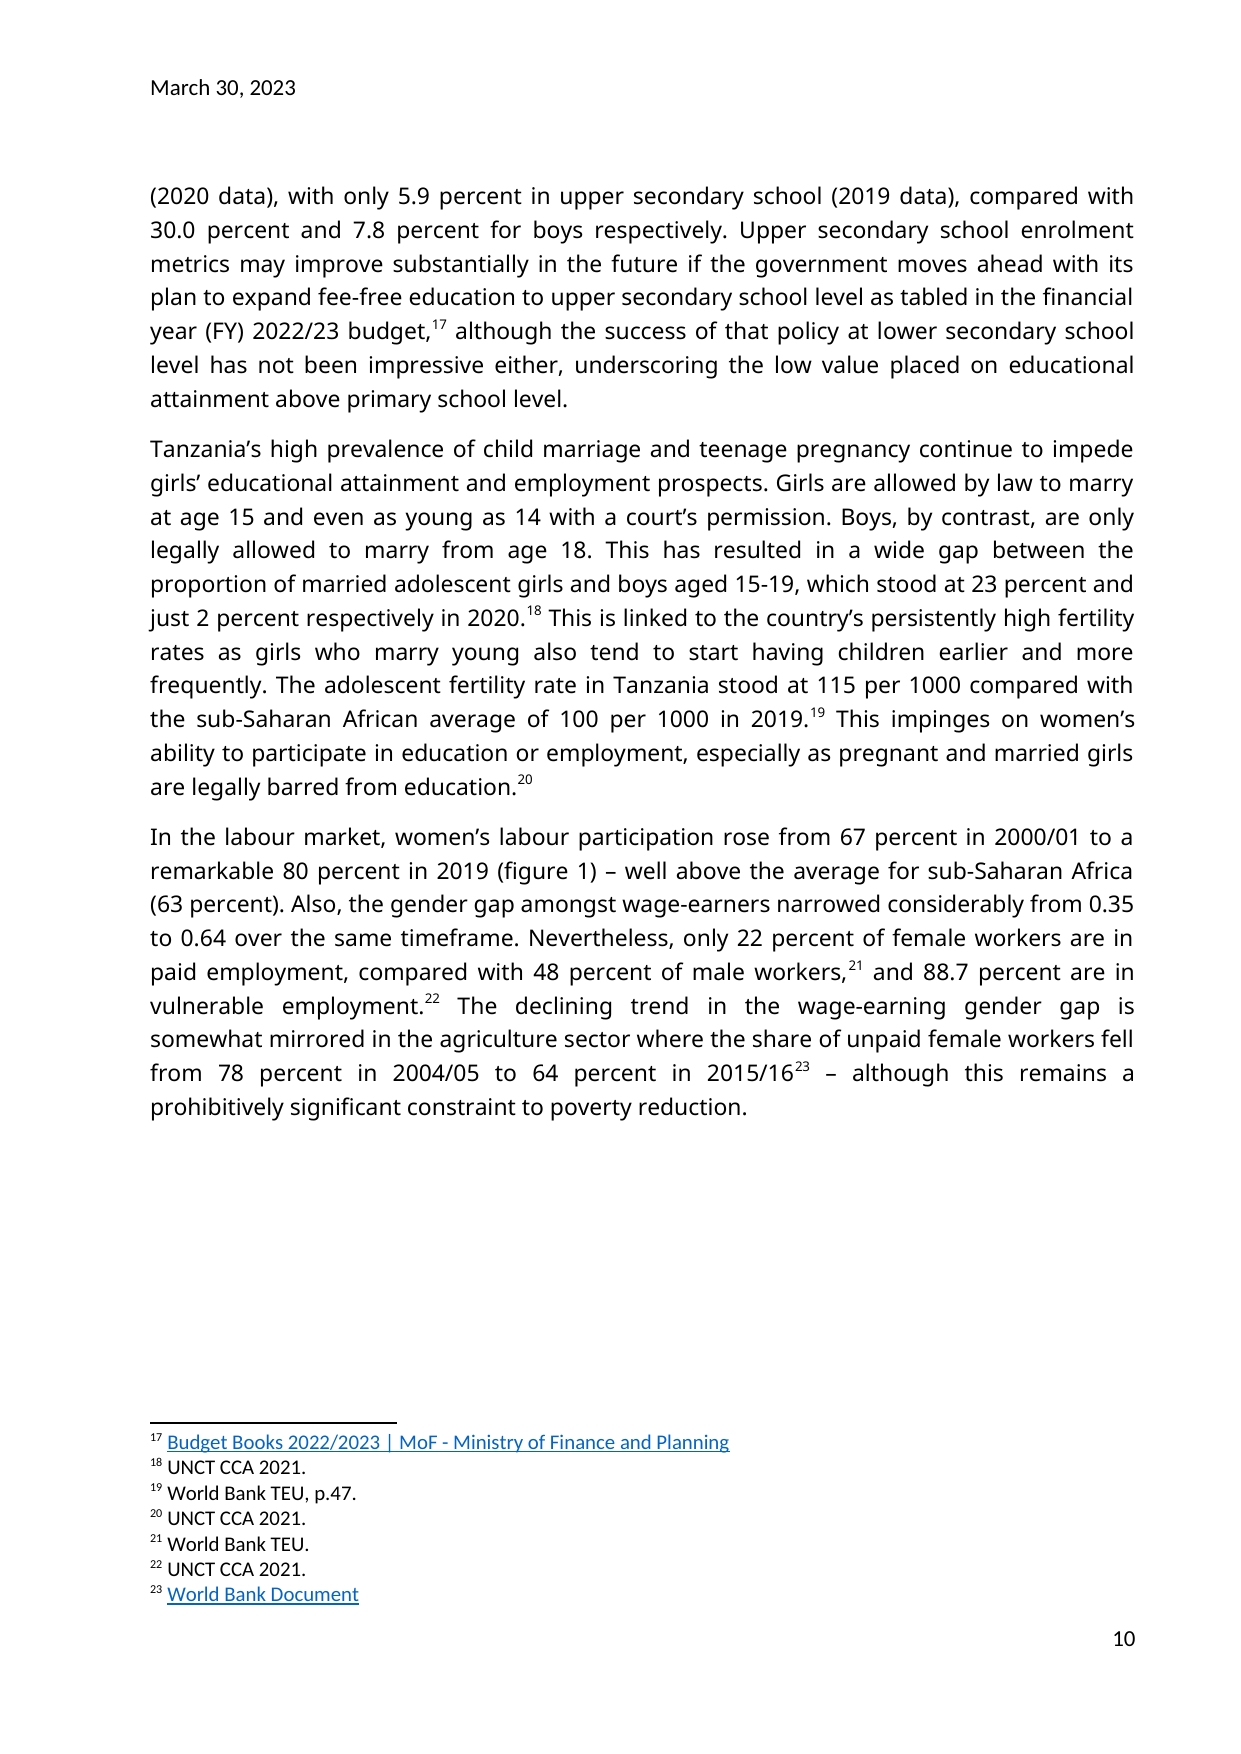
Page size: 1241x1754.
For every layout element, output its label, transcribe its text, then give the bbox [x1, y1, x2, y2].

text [150, 180, 1135, 414]
text Tanzania’s high prevalence of child marriage and teenage pregnancy continue to impede girls’ educational attainment and employment prospects. Girls are allowed by law to marry at age 15 and even as young as 14 with a court’s permission. Boys, by contrast, are only legally allowed to marry from age 18. This has resulted in a wide gap between the proportion of married adolescent girls and boys aged 15-19, which stood at 23 percent and just 2 percent respectively in 2020. This is linked to the country’s persistently high fertility rates as girls who marry young also tend to start having children earlier and more frequently. The adolescent fertility rate in Tanzania stood at 115 per 1000 compared with the sub-Saharan African average of 100 per 1000 in 2019. This impinges on women’s ability to participate in education or employment, especially as pregnant and married girls are legally barred from education. [150, 433, 1135, 802]
text In the labour market, women’s labour participation rose from 67 percent in 2000/01 to a remarkable 80 percent in 2019 (figure 1) – well above the average for sub-Saharan Africa (63 percent). Also, the gender gap amongst wage-earners narrowed considerably from 0.35 to 0.64 over the same timeframe. Nevertheless, only 22 percent of female workers are in paid employment, compared with 48 percent of male workers, and 88.7 percent are in vulnerable employment. The declining trend in the wage-earning gender gap is somewhat mirrored in the agriculture sector where the share of unpaid female workers fell from 78 percent in 2004/05 to 64 percent in 2015/16 – although this remains a prohibitively significant constraint to poverty reduction. [150, 821, 1135, 1122]
